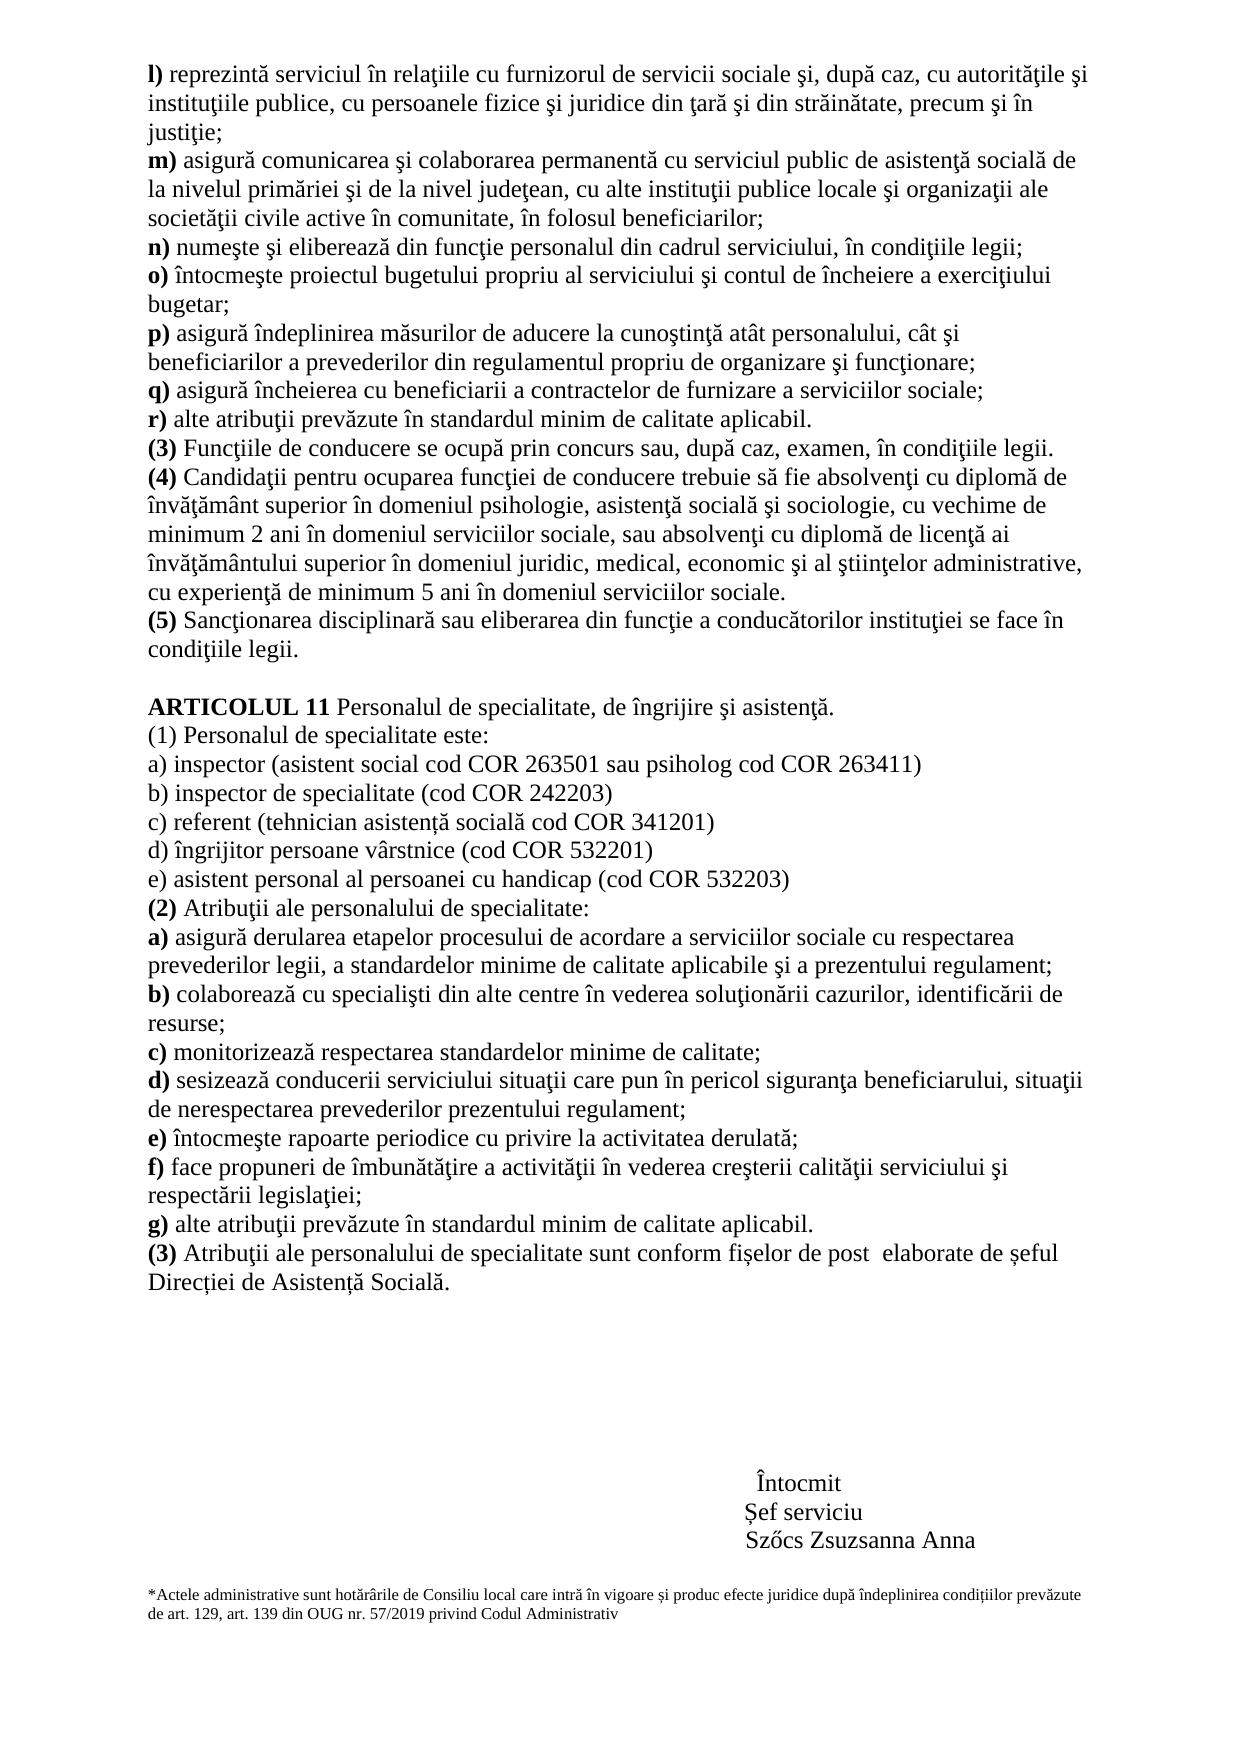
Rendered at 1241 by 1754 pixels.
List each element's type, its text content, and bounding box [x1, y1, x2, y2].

text b) inspector de specialitate (cod COR 242203) c) referent (tehnician asistență socială cod COR 341201) [148, 778, 1093, 835]
text ARTICOLUL 11 Personalul de specialitate, de îngrijire şi asistenţă. (1) Personalul de specialitate este: a) inspector (asistent social cod COR 263501 sau psiholog cod COR 263411) [148, 663, 1093, 778]
text Întocmit [148, 1468, 1104, 1497]
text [148, 59, 1093, 663]
text (2) Atribuţii ale personalului de specialitate: a) asigură derularea etapelor procesului de acordare a serviciilor sociale cu respectarea prevederilor legii, a standardelor minime de calitate aplicabile şi a prezentului regulament; b) colaborează cu specialişti din alte centre în vederea soluţionării cazurilor, identificării de resurse; c) monitorizează respectarea standardelor minime de calitate; d) sesizează conducerii serviciului situaţii care pun în pericol siguranţa beneficiarului, situaţii de nerespectarea prevederilor prezentului regulament; e) întocmeşte rapoarte periodice cu privire la activitatea derulată; f) face propuneri de îmbunătăţire a activităţii în vederea creşterii calităţii serviciului şi respectării legislaţiei; g) alte atribuţii prevăzute în standardul minim de calitate aplicabil. (3) Atribuţii ale personalului de specialitate sunt conform fișelor de post elaborate de șeful Direcției de Asistență Socială. [148, 893, 1093, 1295]
text Șef serviciu [148, 1497, 1104, 1525]
text d) îngrijitor persoane vârstnice (cod COR 532201) [148, 835, 1093, 864]
text Szőcs Zsuzsanna Anna [148, 1525, 1104, 1554]
text e) asistent personal al persoanei cu handicap (cod COR 532203) [148, 864, 1093, 893]
